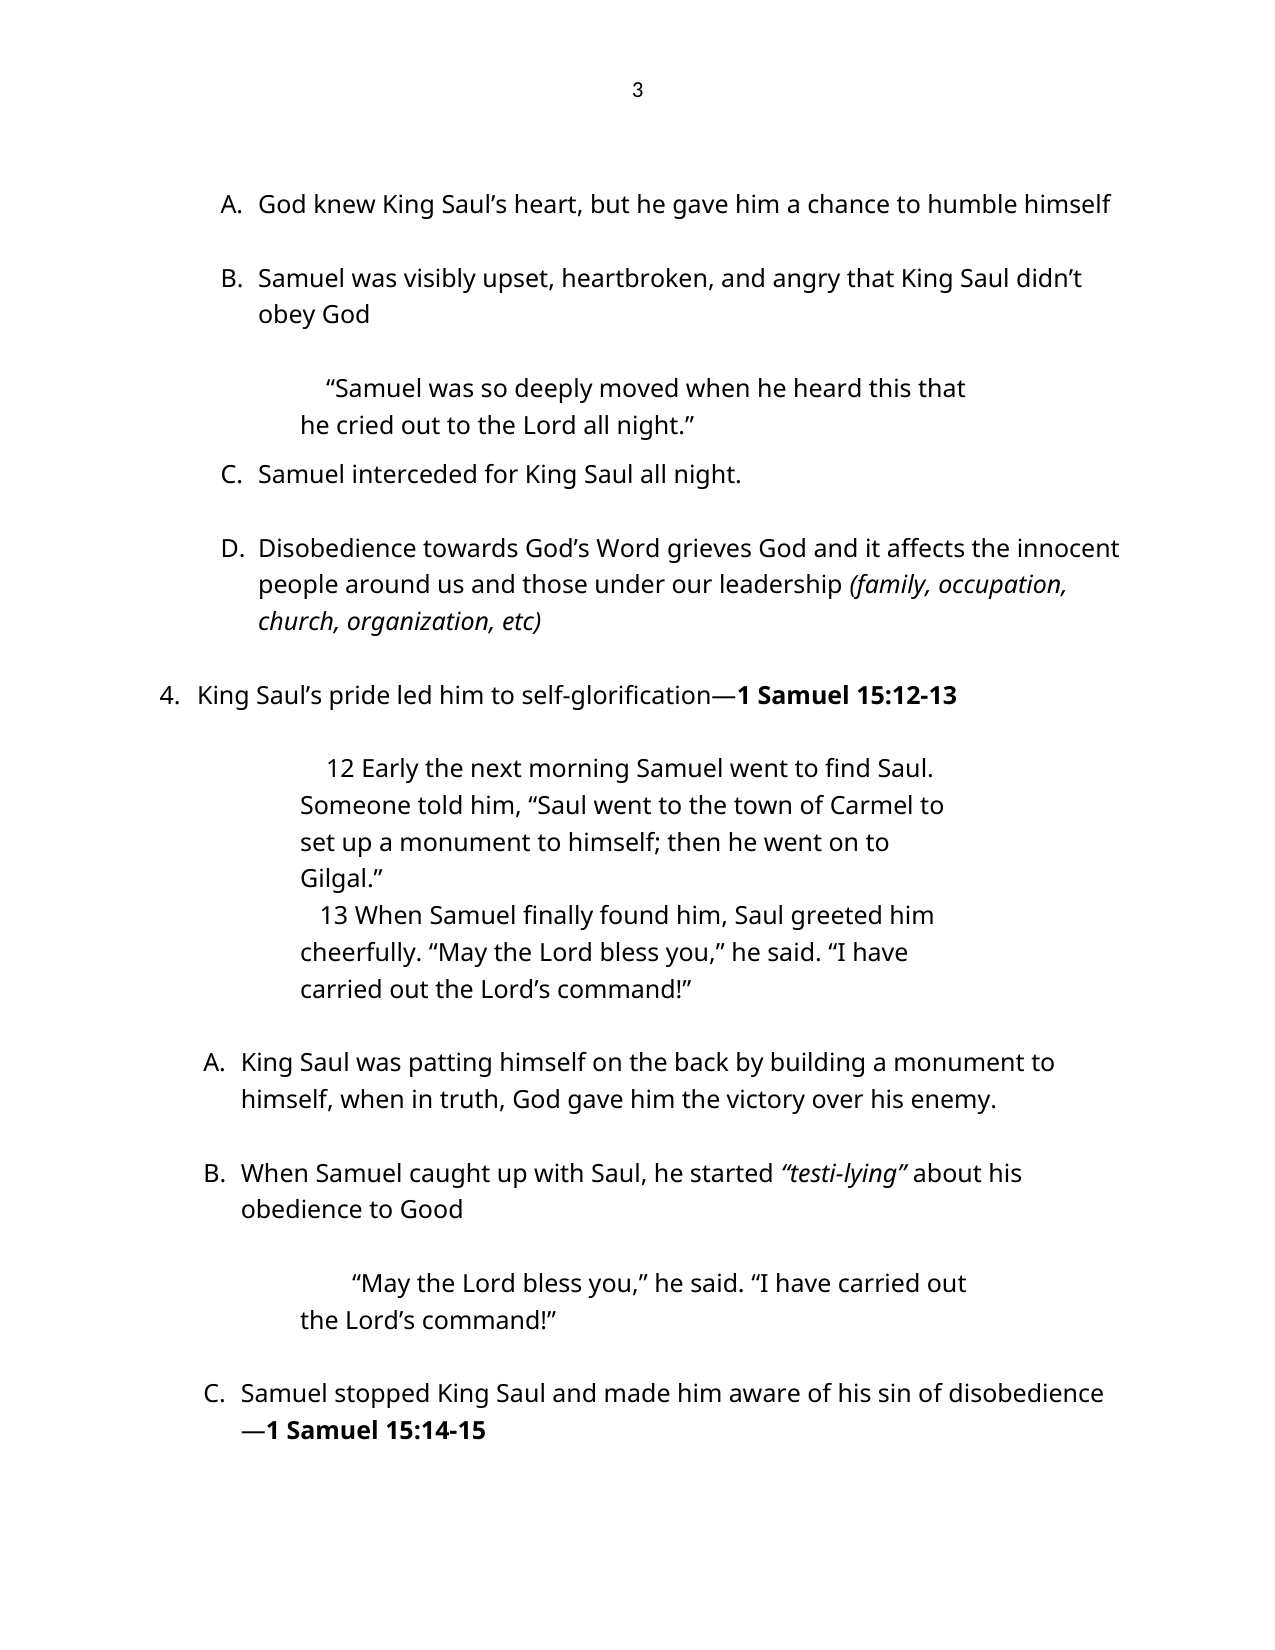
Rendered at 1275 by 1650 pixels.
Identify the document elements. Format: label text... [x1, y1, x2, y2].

list Disobedience towards God’s Word grieves God and it affects the innocent people around us and those under our leadership (family, occupation, church, organization, etc) [220, 530, 1125, 638]
list God knew King Saul’s heart, but he gave him a chance to humble himself [220, 187, 1125, 221]
text 12 Early the next morning Samuel went to find Saul. Someone told him, “Saul went to the town of Carmel to set up a monument to himself; then he went on to Gilgal.” [300, 751, 975, 895]
list King Saul was patting himself on the back by building a monument to himself, when in truth, God gave him the victory over his enemy. [203, 1045, 1125, 1116]
list When Samuel caught up with Saul, he started “testi-lying” about his obedience to Good [203, 1155, 1125, 1226]
text 13 When Samuel finally found him, Saul greeted him cheerfully. “May the Lord bless you,” he said. “I have carried out the Lord’s command!” [300, 898, 975, 1006]
list Samuel interceded for King Saul all night. [220, 457, 1125, 491]
text “Samuel was so deeply moved when he heard this that he cried out to the Lord all night.” [300, 371, 975, 441]
list Samuel was visibly upset, heartbroken, and angry that King Saul didn’t obey God [220, 260, 1125, 331]
text “May the Lord bless you,” he said. “I have carried out the Lord’s command!” [300, 1266, 975, 1336]
list Samuel stopped King Saul and made him aware of his sin of disobedience—1 Samuel 15:14-15 [203, 1376, 1125, 1447]
list King Saul’s pride led him to self-glorification—1 Samuel 15:12-13 [159, 677, 1125, 711]
